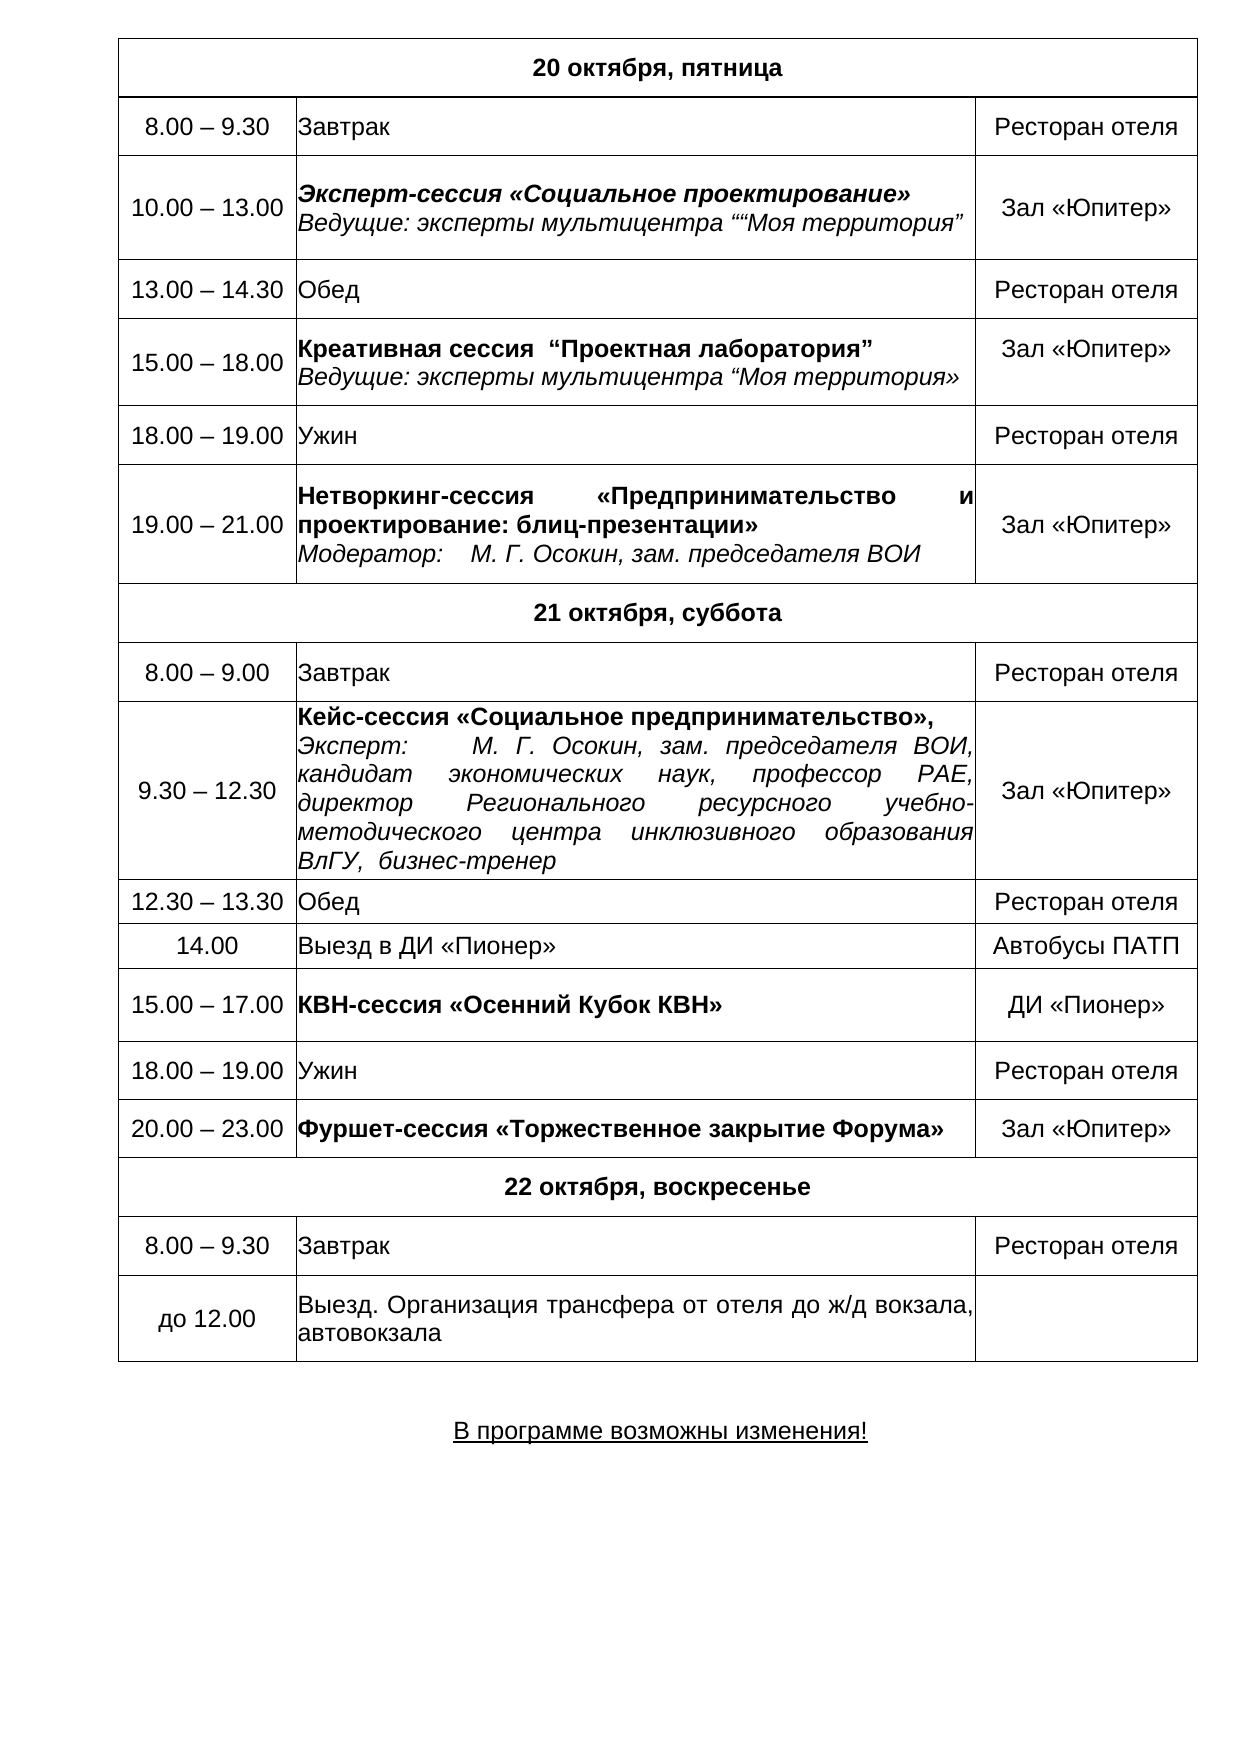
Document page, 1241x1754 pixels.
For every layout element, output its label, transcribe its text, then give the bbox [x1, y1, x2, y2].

table_cell [976, 1276, 1197, 1361]
table_cell Ресторан отеля [976, 406, 1197, 464]
table_cell 12.30 – 13.30 [119, 880, 296, 923]
table_cell Фуршет-сессия «Торжественное закрытие Форума» [297, 1100, 975, 1157]
table_cell 20 октября, пятница [119, 39, 1197, 96]
table_cell 14.00 [119, 924, 296, 967]
table_cell 20.00 – 23.00 [119, 1100, 296, 1157]
table_cell 8.00 – 9.30 [119, 1217, 296, 1274]
table_cell 8.00 – 9.30 [119, 98, 296, 155]
table_cell 9.30 – 12.30 [119, 702, 296, 879]
table_cell 15.00 – 17.00 [119, 969, 296, 1041]
table_cell Креативная сессия “Проектная лаборатория” Ведущие: эксперты мультицентра “Моя территория» [297, 319, 975, 405]
table_cell 22 октября, воскресенье [119, 1158, 1197, 1216]
table_cell Зал «Юпитер» [976, 465, 1197, 583]
table_cell Зал «Юпитер» [976, 1100, 1197, 1157]
table_cell Завтрак [297, 1217, 975, 1274]
table_cell до 12.00 [119, 1276, 296, 1361]
table_cell Ресторан отеля [976, 1217, 1197, 1274]
table_cell 18.00 – 19.00 [119, 406, 296, 464]
table_cell Зал «Юпитер» [976, 319, 1197, 405]
table_cell Выезд. Организация трансфера от отеля до ж/д вокзала, автовокзала [297, 1276, 975, 1361]
table_cell Ресторан отеля [976, 260, 1197, 318]
table_cell Нетворкинг-сессия «Предпринимательство и проектирование: блиц-презентации» Модератор: М. Г. Осокин, зам. председателя ВОИ [297, 465, 975, 583]
table_cell 21 октября, суббота [119, 584, 1197, 642]
table_cell 10.00 – 13.00 [119, 156, 296, 259]
table_cell Завтрак [297, 643, 975, 701]
table_cell Обед [297, 880, 975, 923]
table_cell Ресторан отеля [976, 880, 1197, 923]
table_cell 19.00 – 21.00 [119, 465, 296, 583]
table_cell Ресторан отеля [976, 98, 1197, 155]
table_cell 8.00 – 9.00 [119, 643, 296, 701]
table_cell Кейс-сессия «Социальное предпринимательство», Эксперт: М. Г. Осокин, зам. председателя ВОИ, кандидат экономических наук, профессор РАЕ, директор Регионального ресурсного учебно-методического центра инклюзивного образования ВлГУ, бизнес-тренер [297, 702, 975, 879]
table_cell Автобусы ПАТП [976, 924, 1197, 967]
table_cell Завтрак [297, 98, 975, 155]
table_cell 15.00 – 18.00 [119, 319, 296, 405]
table_cell Выезд в ДИ «Пионер» [297, 924, 975, 967]
table_cell 18.00 – 19.00 [119, 1042, 296, 1099]
table_cell Ужин [297, 1042, 975, 1099]
table_cell Ресторан отеля [976, 643, 1197, 701]
table_cell ДИ «Пионер» [976, 969, 1197, 1041]
text В программе возможны изменения! [118, 1416, 1203, 1445]
table_cell Обед [297, 260, 975, 318]
table_cell Ресторан отеля [976, 1042, 1197, 1099]
table_cell Эксперт-сессия «Социальное проектирование» Ведущие: эксперты мультицентра ““Моя территория” [297, 156, 975, 259]
table_cell Ужин [297, 406, 975, 464]
table_cell Зал «Юпитер» [976, 702, 1197, 879]
table_cell КВН-сессия «Осенний Кубок КВН» [297, 969, 975, 1041]
table_cell Зал «Юпитер» [976, 156, 1197, 259]
table_cell 13.00 – 14.30 [119, 260, 296, 318]
